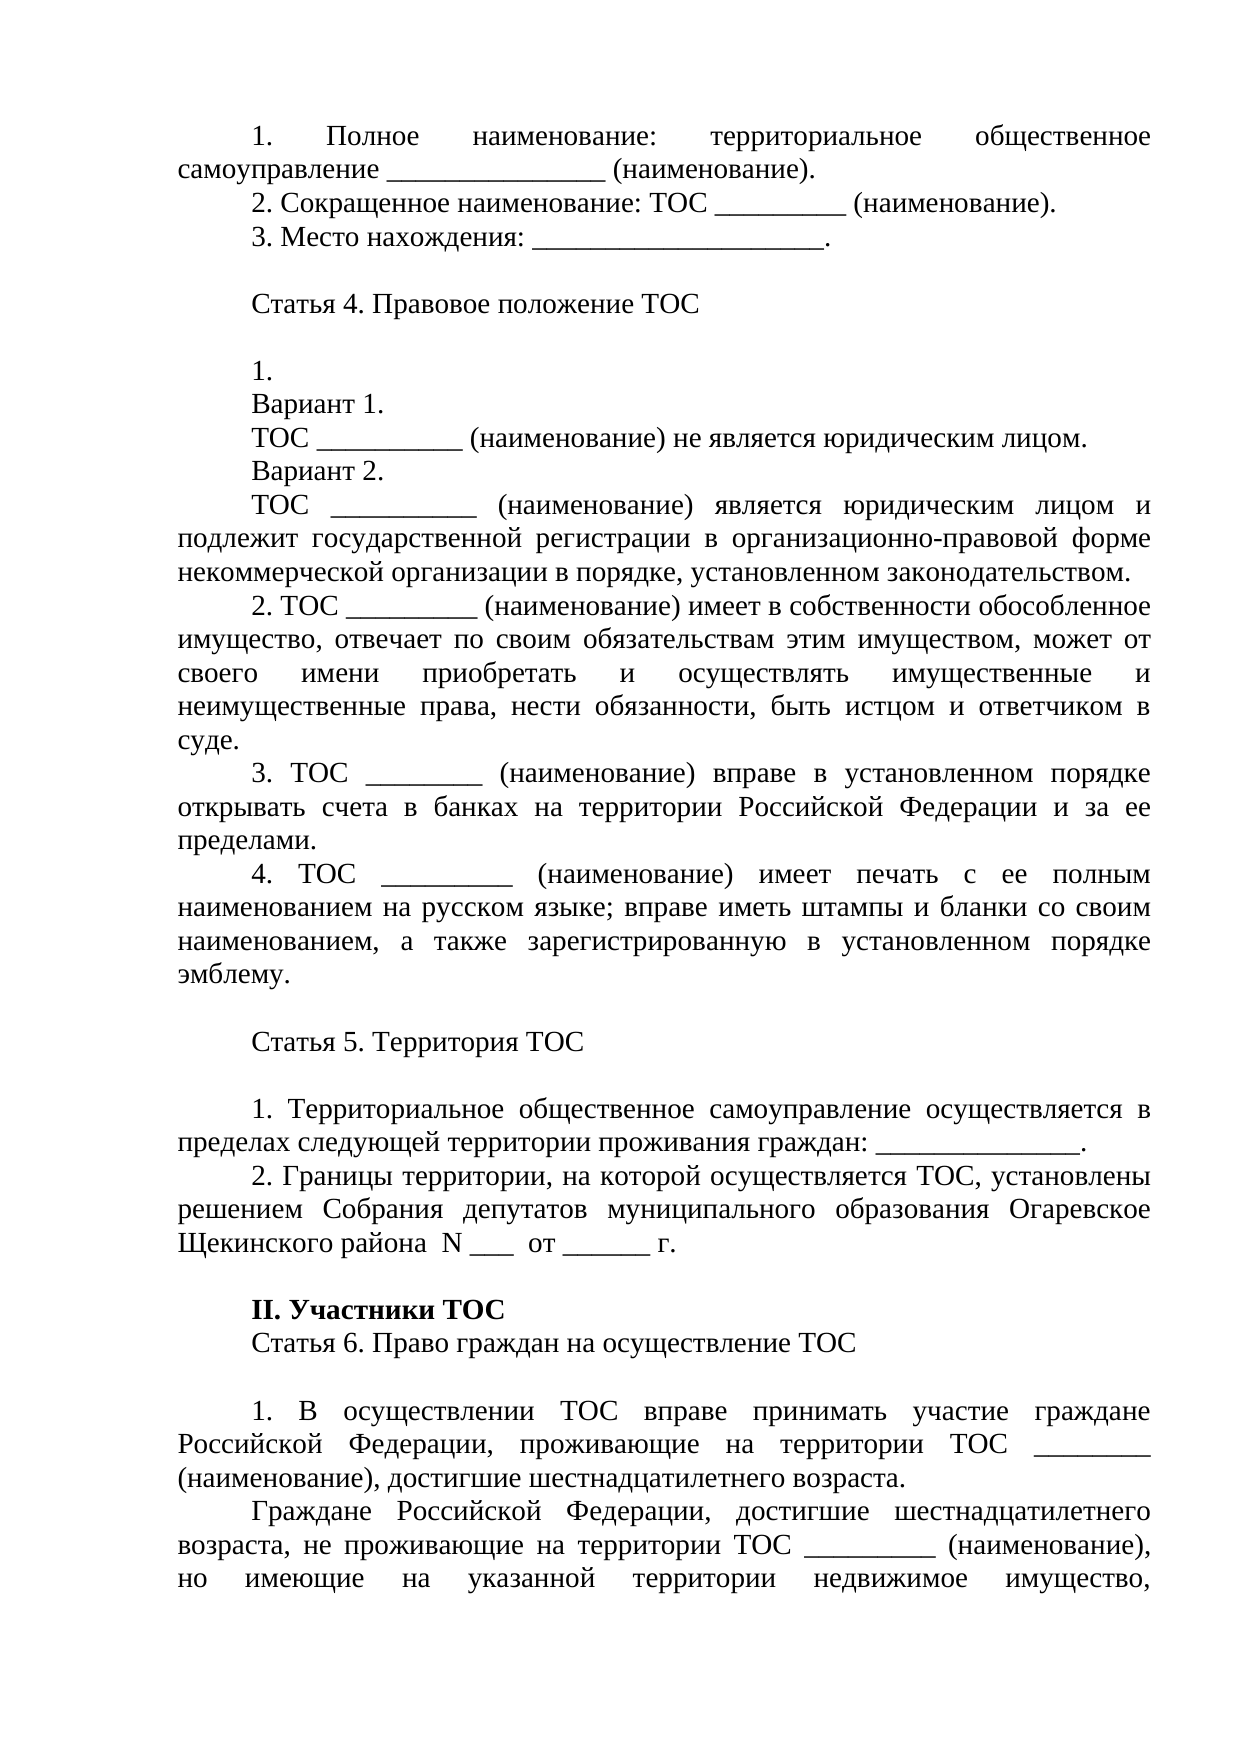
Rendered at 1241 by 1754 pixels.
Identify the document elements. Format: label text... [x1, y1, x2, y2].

text 1. Территориальное общественное самоуправление осуществляется в пределах следующей территории проживания граждан: ______________. [177, 1091, 1152, 1158]
text 3. Место нахождения: ____________________. [177, 219, 1152, 252]
text ТОС __________ (наименование) является юридическим лицом и подлежит государственной регистрации в организационно-правовой форме некоммерческой организации в порядке, установленном законодательством. [177, 487, 1152, 588]
text Статья 6. Право граждан на осуществление ТОС [177, 1326, 1152, 1359]
text 1. [177, 353, 1152, 386]
text 4. ТОС _________ (наименование) имеет печать с ее полным наименованием на русском языке; вправе иметь штампы и бланки со своим наименованием, а также зарегистрированную в установленном порядке эмблему. [177, 856, 1152, 990]
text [177, 1493, 1152, 1594]
text II. Участники ТОС [177, 1292, 1152, 1326]
text Статья 5. Территория ТОС [177, 1024, 1152, 1057]
text 3. ТОС ________ (наименование) вправе в установленном порядке открывать счета в банках на территории Российской Федерации и за ее пределами. [177, 755, 1152, 856]
text ТОС __________ (наименование) не является юридическим лицом. [177, 420, 1152, 453]
text Вариант 2. [177, 453, 1152, 487]
text 2. Сокращенное наименование: ТОС _________ (наименование). [177, 185, 1152, 219]
text 2. ТОС _________ (наименование) имеет в собственности обособленное имущество, отвечает по своим обязательствам этим имуществом, может от своего имени приобретать и осуществлять имущественные и неимущественные права, нести обязанности, быть истцом и ответчиком в суде. [177, 588, 1152, 755]
text Вариант 1. [177, 386, 1152, 420]
text 2. Границы территории, на которой осуществляется ТОС, установлены решением Собрания депутатов муниципального образования Огаревское Щекинского района N ___ от ______ г. [177, 1158, 1152, 1258]
text Статья 4. Правовое положение ТОС [177, 286, 1152, 319]
text 1. В осуществлении ТОС вправе принимать участие граждане Российской Федерации, проживающие на территории ТОС ________ (наименование), достигшие шестнадцатилетнего возраста. [177, 1393, 1152, 1493]
text 1. Полное наименование: территориальное общественное самоуправление _______________ (наименование). [177, 118, 1152, 185]
